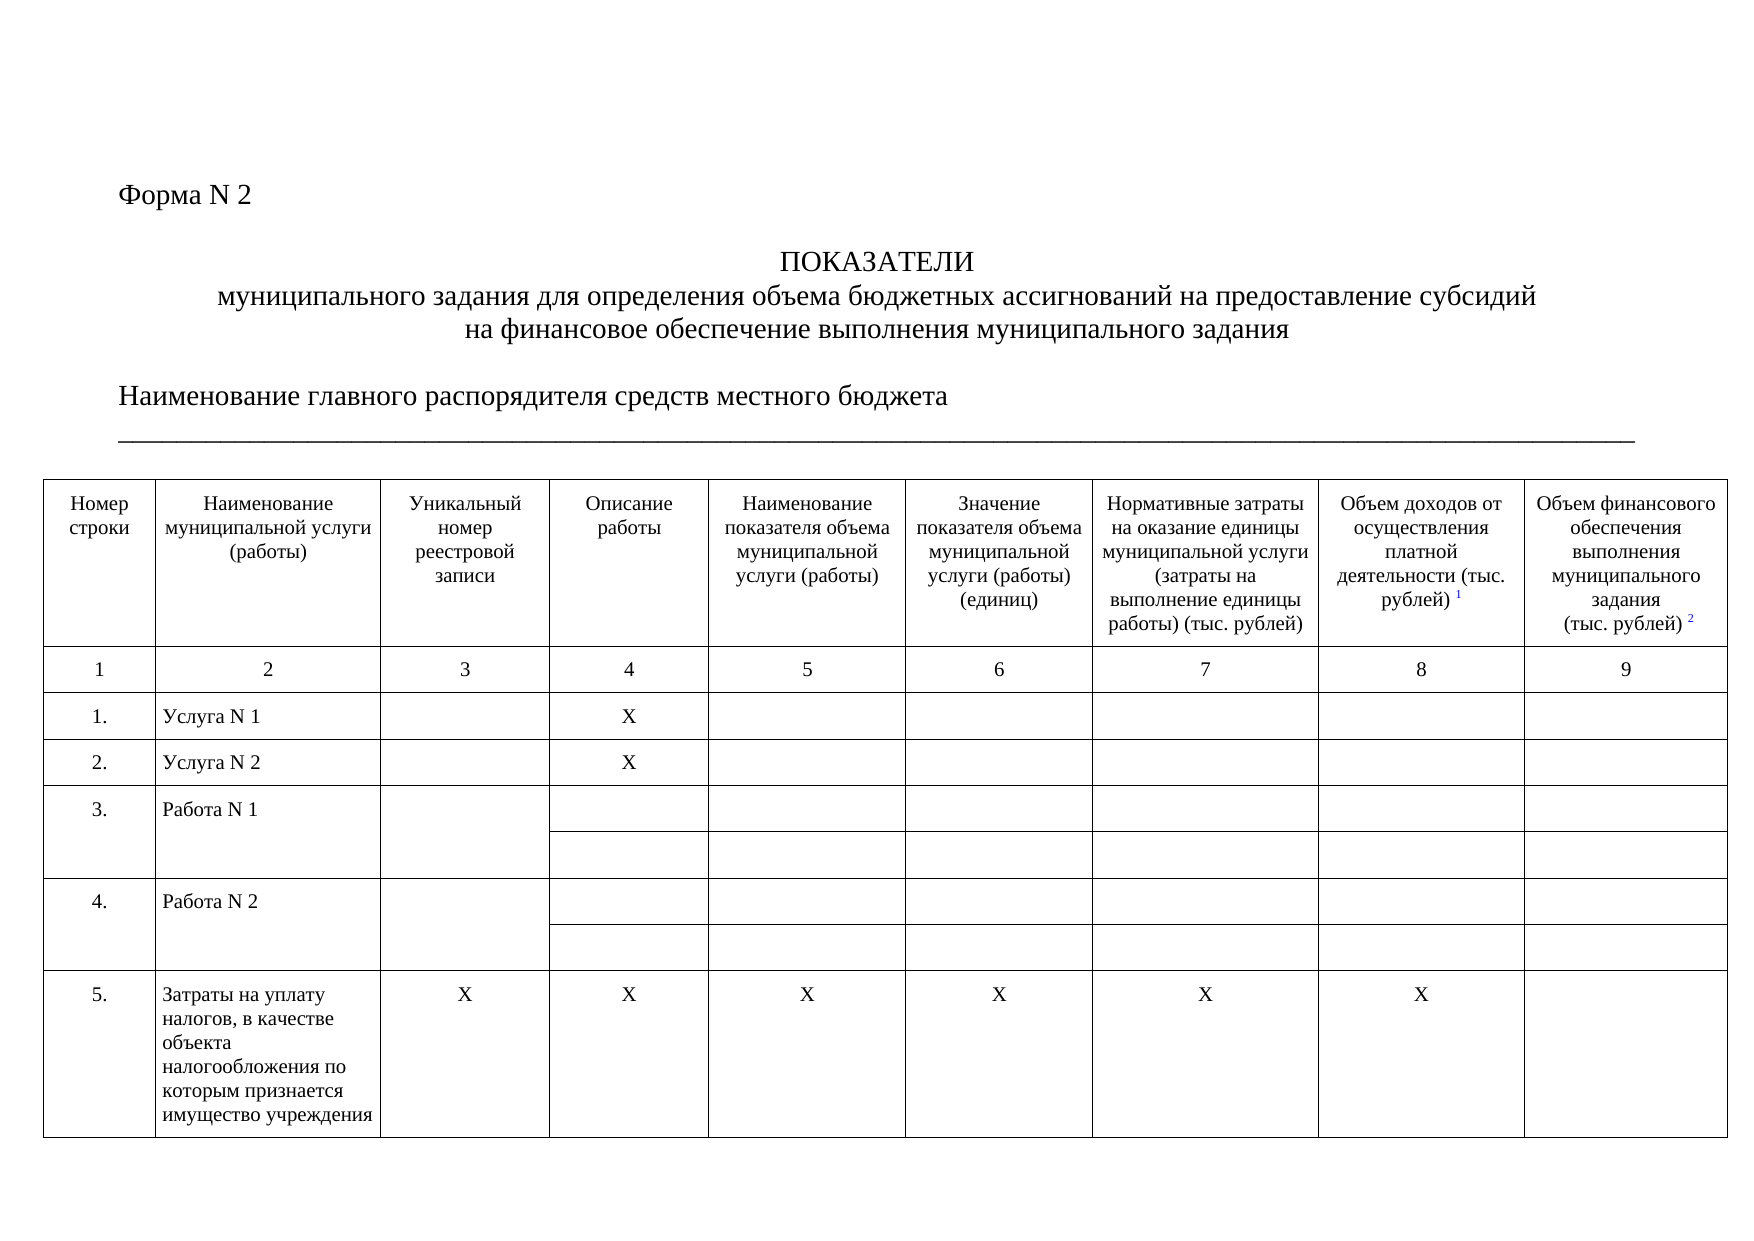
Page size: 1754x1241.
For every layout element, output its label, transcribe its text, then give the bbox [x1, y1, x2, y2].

text ПОКАЗАТЕЛИ [118, 244, 1636, 278]
table_cell [550, 925, 708, 970]
table_header Наименование муниципальной услуги (работы) [156, 480, 380, 646]
table_cell 7 [1093, 647, 1318, 692]
table_cell X [709, 971, 905, 1137]
table_cell 2. [44, 740, 155, 785]
table_cell [906, 786, 1092, 831]
table_header Значение показателя объема муниципальной услуги (работы) (единиц) [906, 480, 1092, 646]
table_cell [906, 879, 1092, 924]
table_cell 2 [156, 647, 380, 692]
table_cell [1093, 879, 1318, 924]
text на финансовое обеспечение выполнения муниципального задания [118, 311, 1636, 345]
table_header Объем финансового обеспечения выполнения муниципального задания (тыс. рублей) 2 [1525, 480, 1727, 646]
table_cell [1319, 832, 1524, 877]
table_cell X [550, 740, 708, 785]
table_cell 3 [381, 647, 549, 692]
table_cell 5 [709, 647, 905, 692]
text Наименование главного распорядителя средств местного бюджета [118, 378, 1636, 412]
table_cell [906, 925, 1092, 970]
table_cell [906, 832, 1092, 877]
text ________________________________________________________________________________________________________ [118, 412, 1636, 446]
table_cell 8 [1319, 647, 1524, 692]
table_cell [550, 832, 708, 877]
table_header Номер строки [44, 480, 155, 646]
table_cell 6 [906, 647, 1092, 692]
table_cell [381, 693, 549, 738]
table_cell [709, 879, 905, 924]
table_cell [1093, 925, 1318, 970]
table_cell 4 [550, 647, 708, 692]
table_cell 4. [44, 879, 155, 970]
table_cell [1093, 786, 1318, 831]
table_cell X [1319, 971, 1524, 1137]
table_cell [1093, 693, 1318, 738]
table_cell [1525, 879, 1727, 924]
table_cell X [550, 971, 708, 1137]
table_header Уникальный номер реестровой записи [381, 480, 549, 646]
table_cell Работа N 1 [156, 786, 380, 877]
table_cell Услуга N 1 [156, 693, 380, 738]
table_cell [709, 740, 905, 785]
table_cell [709, 693, 905, 738]
table_header Нормативные затраты на оказание единицы муниципальной услуги (затраты на выполнение единицы работы) (тыс. рублей) [1093, 480, 1318, 646]
table_cell [381, 879, 549, 970]
table_cell [1525, 971, 1727, 1137]
table_cell Затраты на уплату налогов, в качестве объекта налогообложения по которым признается имущество учреждения [156, 971, 380, 1137]
table_cell [1319, 786, 1524, 831]
table_cell [1525, 786, 1727, 831]
table_cell [1525, 740, 1727, 785]
table_cell 9 [1525, 647, 1727, 692]
table_cell 3. [44, 786, 155, 877]
table_cell 1. [44, 693, 155, 738]
table_cell [1319, 693, 1524, 738]
table_cell [550, 879, 708, 924]
table_header Наименование показателя объема муниципальной услуги (работы) [709, 480, 905, 646]
table_cell Работа N 2 [156, 879, 380, 970]
table_cell Услуга N 2 [156, 740, 380, 785]
table_cell [1525, 925, 1727, 970]
table_cell [1319, 740, 1524, 785]
table_cell X [550, 693, 708, 738]
table_cell 5. [44, 971, 155, 1137]
table_cell [1525, 693, 1727, 738]
table_cell 1 [44, 647, 155, 692]
table_cell [1525, 832, 1727, 877]
text Форма N 2 [118, 177, 1636, 211]
text муниципального задания для определения объема бюджетных ассигнований на предоставление субсидий [118, 278, 1636, 311]
table_cell [550, 786, 708, 831]
table_cell [381, 740, 549, 785]
table_cell [906, 693, 1092, 738]
table_cell X [381, 971, 549, 1137]
table_cell [1319, 879, 1524, 924]
table_cell [1319, 925, 1524, 970]
table_header Объем доходов от осуществления платной деятельности (тыс. рублей) 1 [1319, 480, 1524, 646]
table_cell X [906, 971, 1092, 1137]
table_cell [709, 925, 905, 970]
table_header Описание работы [550, 480, 708, 646]
table_cell [381, 786, 549, 877]
table_cell [906, 740, 1092, 785]
table_cell [1093, 740, 1318, 785]
table_cell [709, 786, 905, 831]
table_cell X [1093, 971, 1318, 1137]
table_cell [1093, 832, 1318, 877]
table_cell [709, 832, 905, 877]
